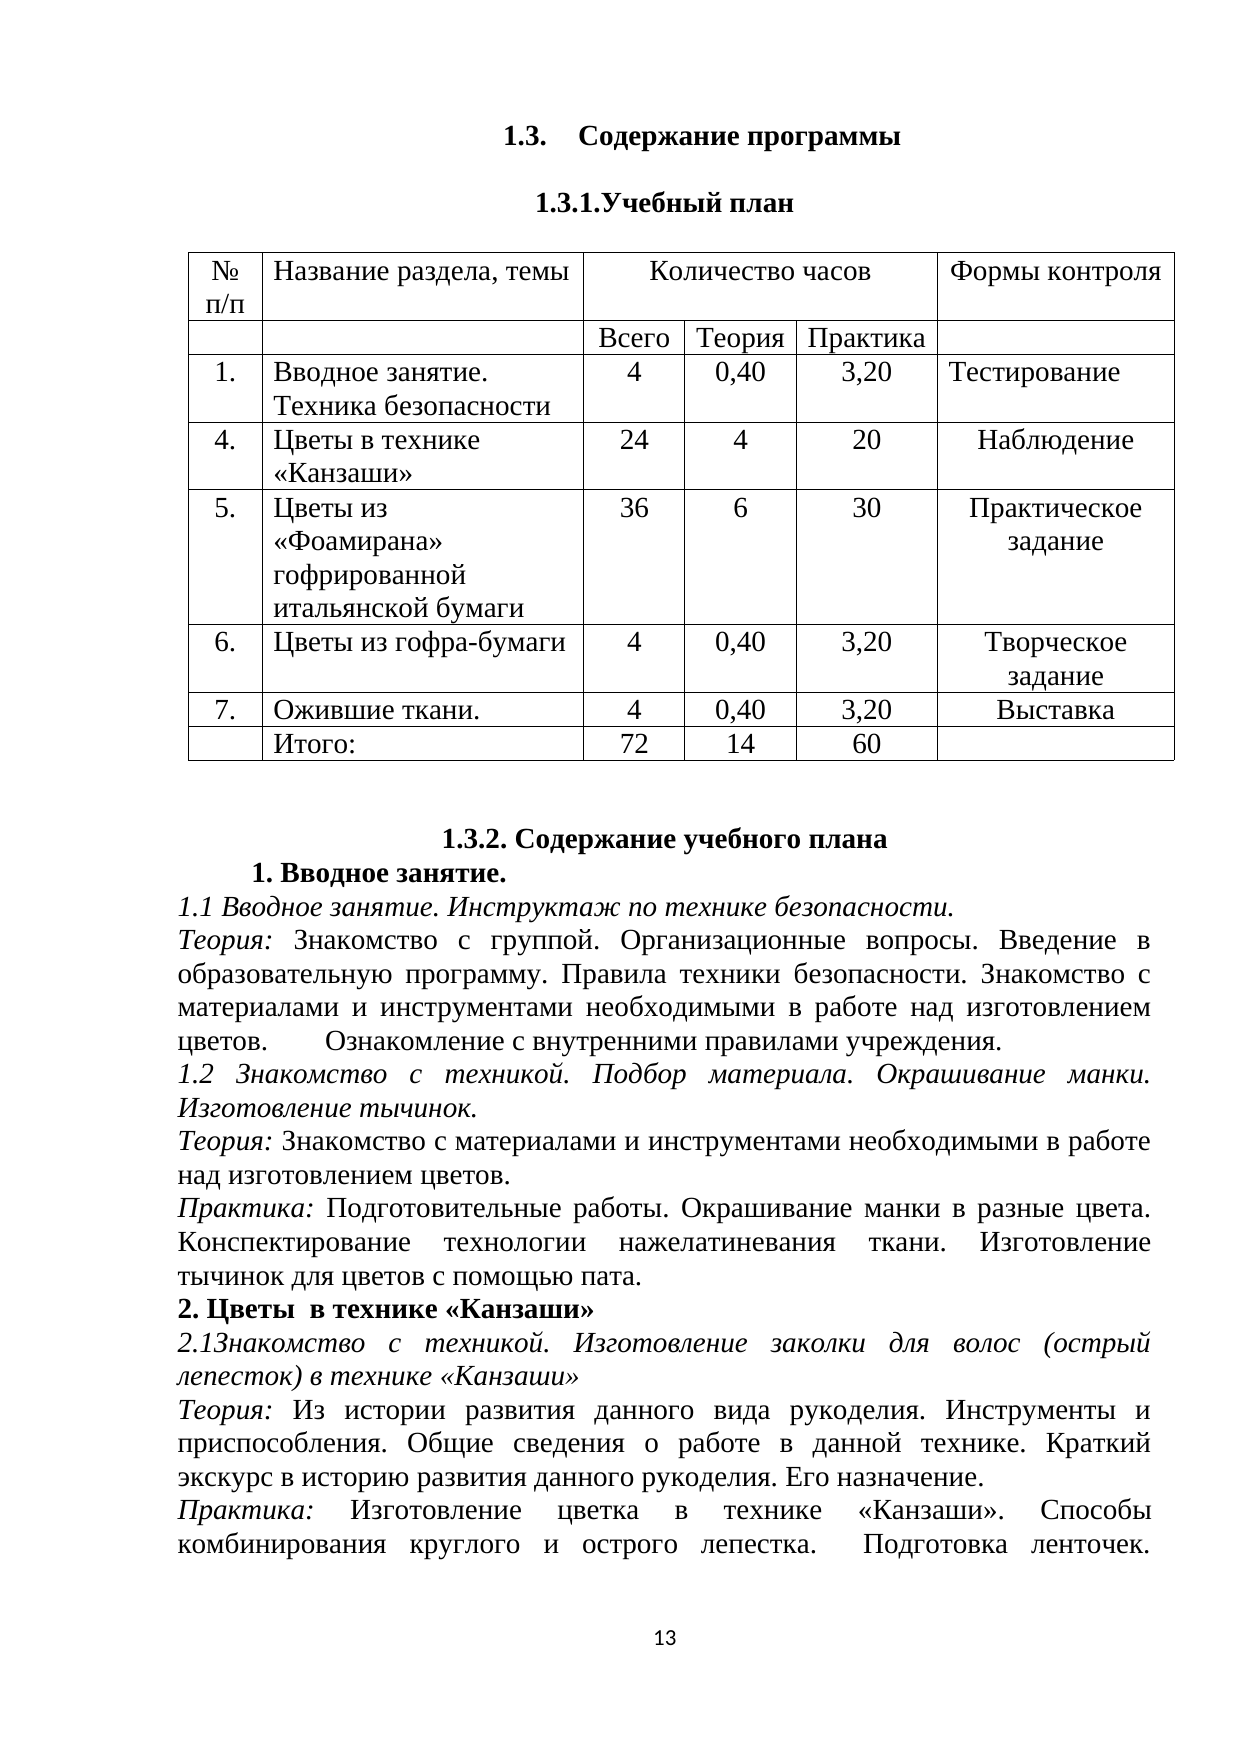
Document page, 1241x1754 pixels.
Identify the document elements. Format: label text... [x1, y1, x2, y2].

table_cell 30 [797, 490, 937, 624]
table_cell Цветы в технике «Канзаши» [263, 423, 583, 489]
table_cell [938, 321, 1174, 354]
text Практика: Подготовительные работы. Окрашивание манки в разные цвета. Конспектирование технологии нажелатиневания ткани. Изготовление тычинок для цветов с помощью пата. [177, 1191, 1152, 1291]
text Теория: Знакомство с группой. Организационные вопросы. Введение в образовательную программу. Правила техники безопасности. Знакомство с материалами и инструментами необходимыми в работе над изготовлением цветов. Ознакомление с внутренними правилами учреждения. [177, 922, 1152, 1056]
table_cell Выставка [938, 693, 1174, 726]
table_cell 3,20 [797, 693, 937, 726]
table_cell 0,40 [685, 355, 796, 422]
table_header Формы контроля [938, 253, 1174, 320]
table_cell 3,20 [797, 625, 937, 691]
table_cell 5. [189, 490, 262, 624]
table_cell 0,40 [685, 625, 796, 691]
table_cell Наблюдение [938, 423, 1174, 489]
table_header Название раздела, темы [263, 253, 583, 320]
table_cell Цветы из «Фоамирана» гофрированной итальянской бумаги [263, 490, 583, 624]
table_cell Практическое задание [938, 490, 1174, 624]
table_cell 4 [584, 625, 684, 691]
table_cell 6 [685, 490, 796, 624]
text 1.2 Знакомство с техникой. Подбор материала. Окрашивание манки. Изготовление тычинок. [177, 1056, 1152, 1123]
table_cell Теория [685, 321, 796, 354]
text 1.3.1.Учебный план [177, 185, 1152, 219]
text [177, 1492, 1152, 1559]
text 1. Вводное занятие. [177, 855, 1152, 889]
table_cell 60 [797, 727, 937, 759]
table_header Количество часов [584, 253, 937, 320]
text 2. Цветы в технике «Канзаши» [177, 1291, 1152, 1325]
table_cell [189, 727, 262, 759]
table_cell 36 [584, 490, 684, 624]
table_cell 4. [189, 423, 262, 489]
table_cell Итого: [263, 727, 583, 759]
table_cell Творческое задание [938, 625, 1174, 691]
text 2.1Знакомство с техникой. Изготовление заколки для волос (острый лепесток) в технике «Канзаши» [177, 1325, 1152, 1392]
text 1.1 Вводное занятие. Инструктаж по технике безопасности. [177, 889, 1152, 922]
table_cell 4 [685, 423, 796, 489]
list Содержание программы [252, 118, 1152, 152]
table_cell 72 [584, 727, 684, 759]
table_cell 4 [584, 693, 684, 726]
table_cell 6. [189, 625, 262, 691]
table_cell 7. [189, 693, 262, 726]
table_cell Тестирование [938, 355, 1174, 422]
table_cell Ожившие ткани. [263, 693, 583, 726]
table_cell [263, 321, 583, 354]
text Теория: Знакомство с материалами и инструментами необходимыми в работе над изготовлением цветов. [177, 1123, 1152, 1191]
text 1.3.2. Содержание учебного плана [177, 822, 1152, 855]
table_cell 20 [797, 423, 937, 489]
table_cell Вводное занятие. Техника безопасности [263, 355, 583, 422]
table_cell [938, 727, 1174, 759]
table_cell [189, 321, 262, 354]
table_cell 1. [189, 355, 262, 422]
table_cell 24 [584, 423, 684, 489]
table_cell Цветы из гофра-бумаги [263, 625, 583, 691]
table_cell 0,40 [685, 693, 796, 726]
table_cell 4 [584, 355, 684, 422]
table_cell 3,20 [797, 355, 937, 422]
table_cell 14 [685, 727, 796, 759]
table_header № п/п [189, 253, 262, 320]
table_cell Всего [584, 321, 684, 354]
table_cell Практика [797, 321, 937, 354]
